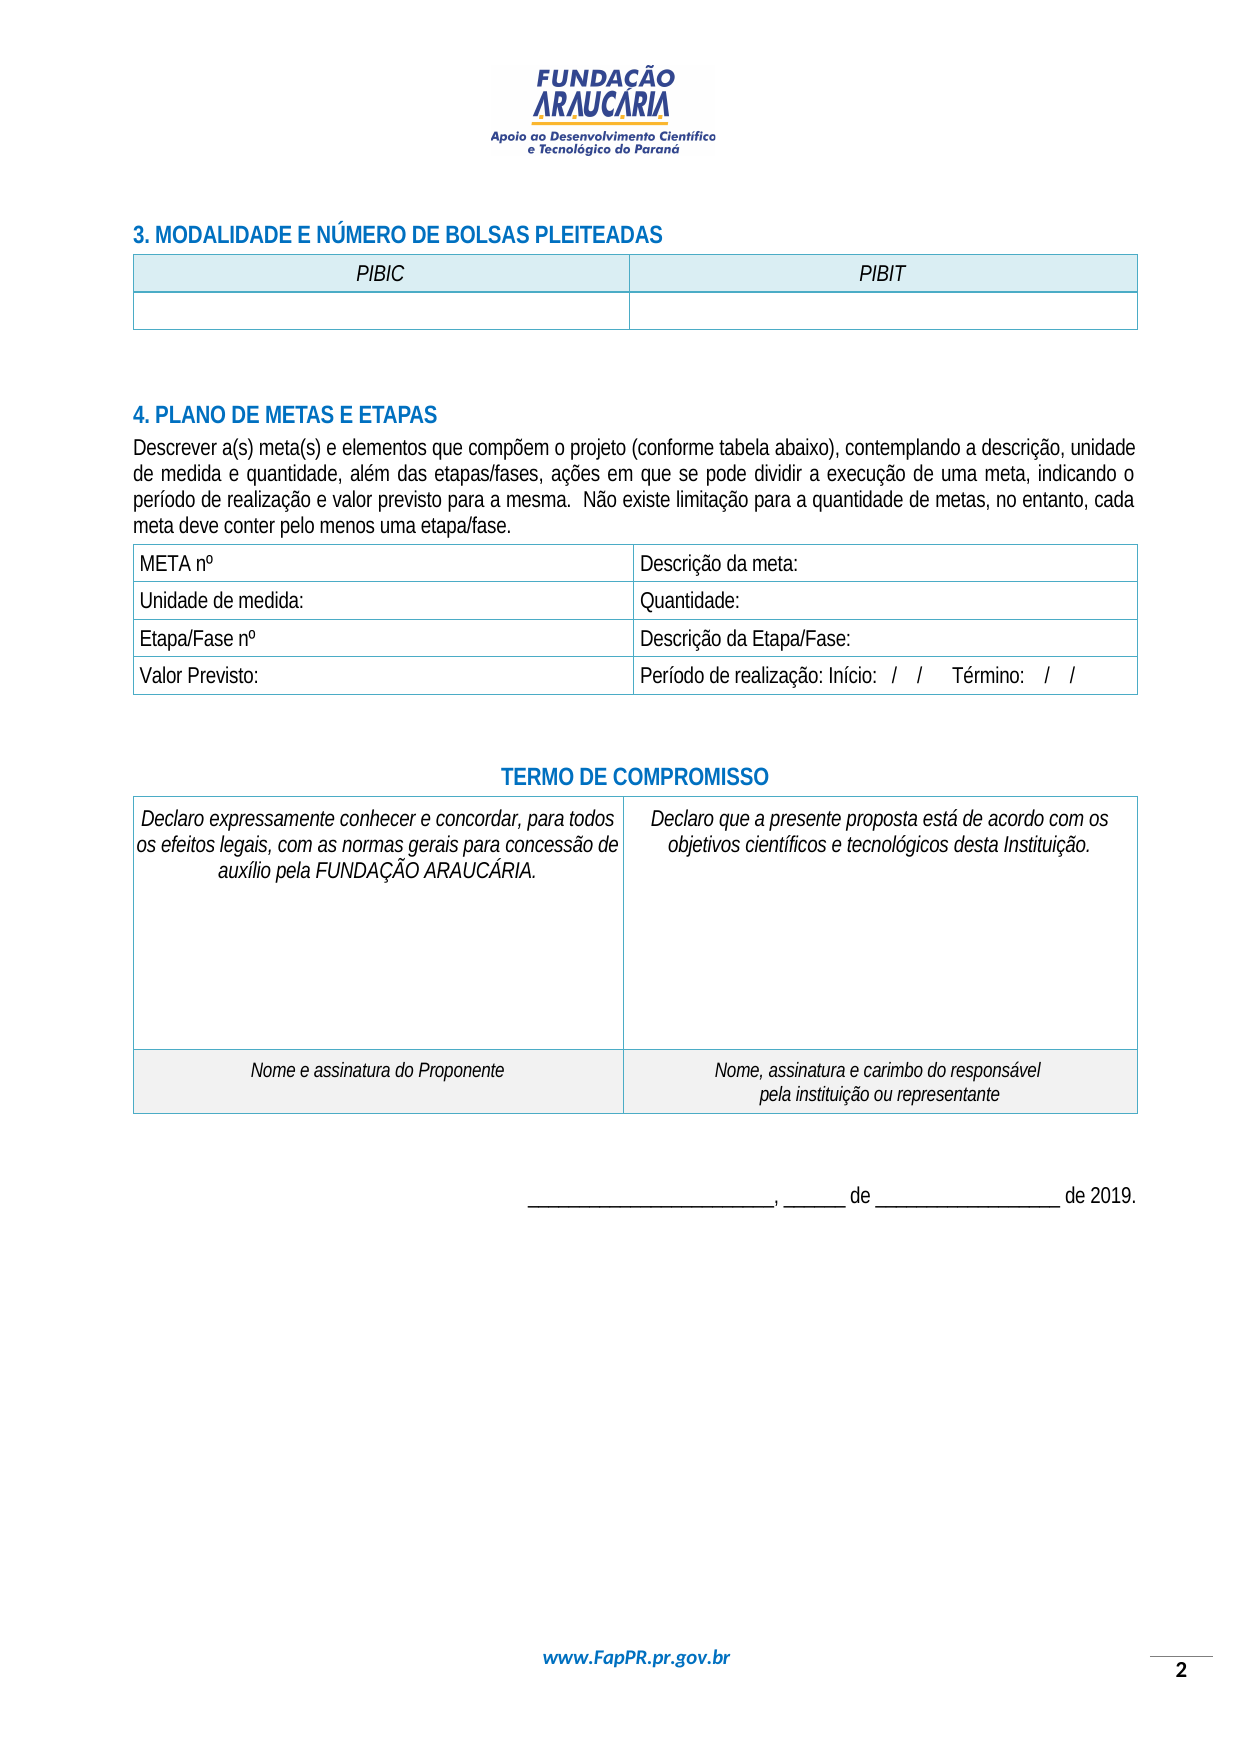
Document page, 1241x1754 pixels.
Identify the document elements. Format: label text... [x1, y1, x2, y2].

table_cell [134, 293, 629, 329]
table_header Declaro que a presente proposta está de acordo com os objetivos científicos e tecnológicos desta Instituição. [624, 797, 1137, 1048]
table_header PIBIC [134, 255, 629, 291]
table_cell Período de realização: Início: / / Término: / / [634, 657, 1137, 693]
table_cell Unidade de medida: [134, 582, 633, 619]
table_cell Nome, assinatura e carimbo do responsável pela instituição ou representante [624, 1050, 1137, 1113]
text ________________________, ______ de __________________ de 2019. [133, 1182, 1137, 1208]
table_cell Etapa/Fase nº [134, 620, 633, 656]
text Descrever a(s) meta(s) e elementos que compõem o projeto (conforme tabela abaixo), contemplando a descrição, unidade de medida e quantidade, além das etapas/fases, ações em que se pode dividir a execução de uma meta, indicando o período de realização e valor previsto para a mesma. Não existe limitação para a quantidade de metas, no entanto, cada meta deve conter pelo menos uma etapa/fase. [133, 433, 1137, 539]
subtitle 4. PLANO DE METAS E ETAPAS [133, 400, 1137, 428]
table_header PIBIT [630, 255, 1137, 291]
picture [491, 65, 716, 156]
table_cell Descrição da Etapa/Fase: [634, 620, 1137, 656]
table_cell Nome e assinatura do Proponente [134, 1050, 623, 1113]
table_cell Quantidade: [634, 582, 1137, 619]
table_header Declaro expressamente conhecer e concordar, para todos os efeitos legais, com as normas gerais para concessão de auxílio pela FUNDAÇÃO ARAUCÁRIA. [134, 797, 623, 1048]
subtitle 3. MODALIDADE E NÚMERO DE BOLSAS PLEITEADAS [133, 220, 1137, 249]
table_cell [630, 293, 1137, 329]
table_header Descrição da meta: [634, 545, 1137, 581]
subtitle TERMO DE COMPROMISSO [133, 762, 1137, 791]
table_header META nº [134, 545, 633, 581]
table_cell Valor Previsto: [134, 657, 633, 693]
